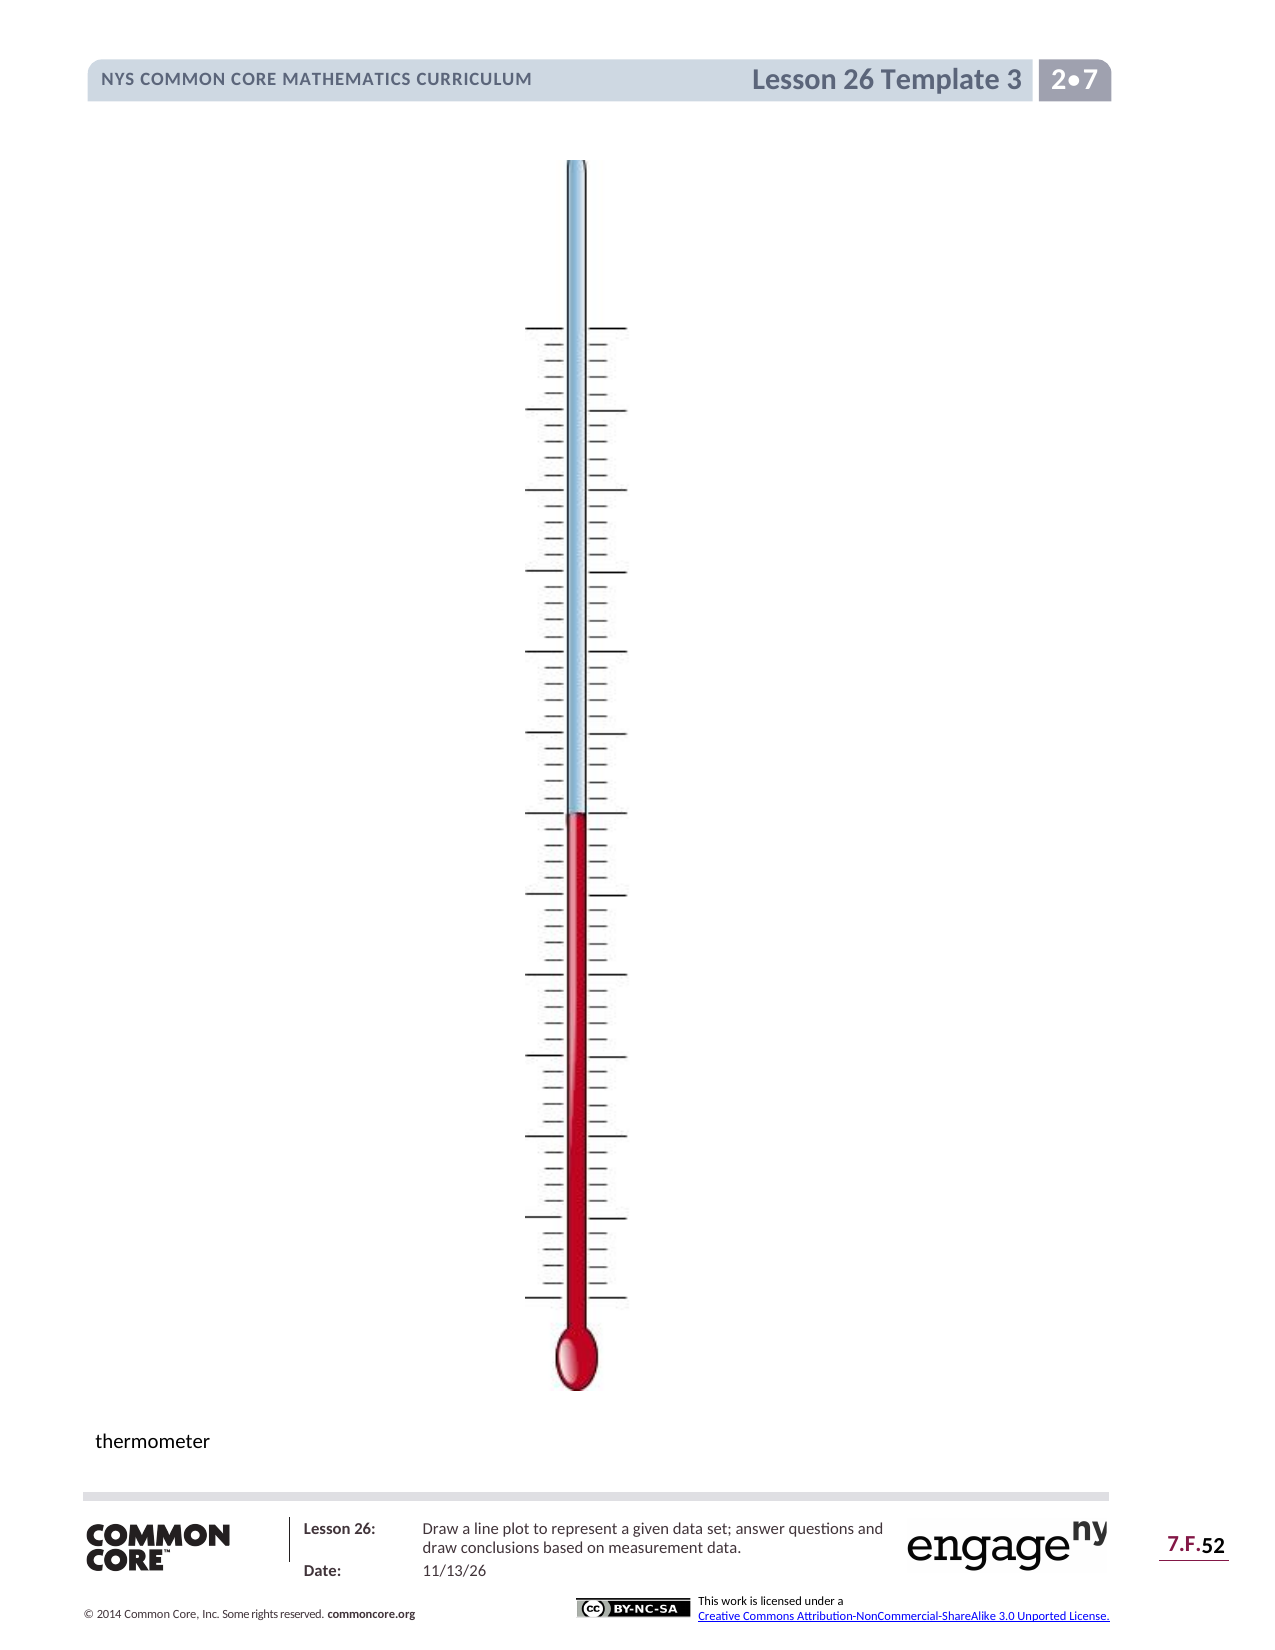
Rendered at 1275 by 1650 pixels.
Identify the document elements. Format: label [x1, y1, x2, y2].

picture [525, 160, 652, 1391]
picture [906, 1518, 1107, 1573]
picture [574, 1598, 691, 1617]
picture [81, 1518, 234, 1576]
